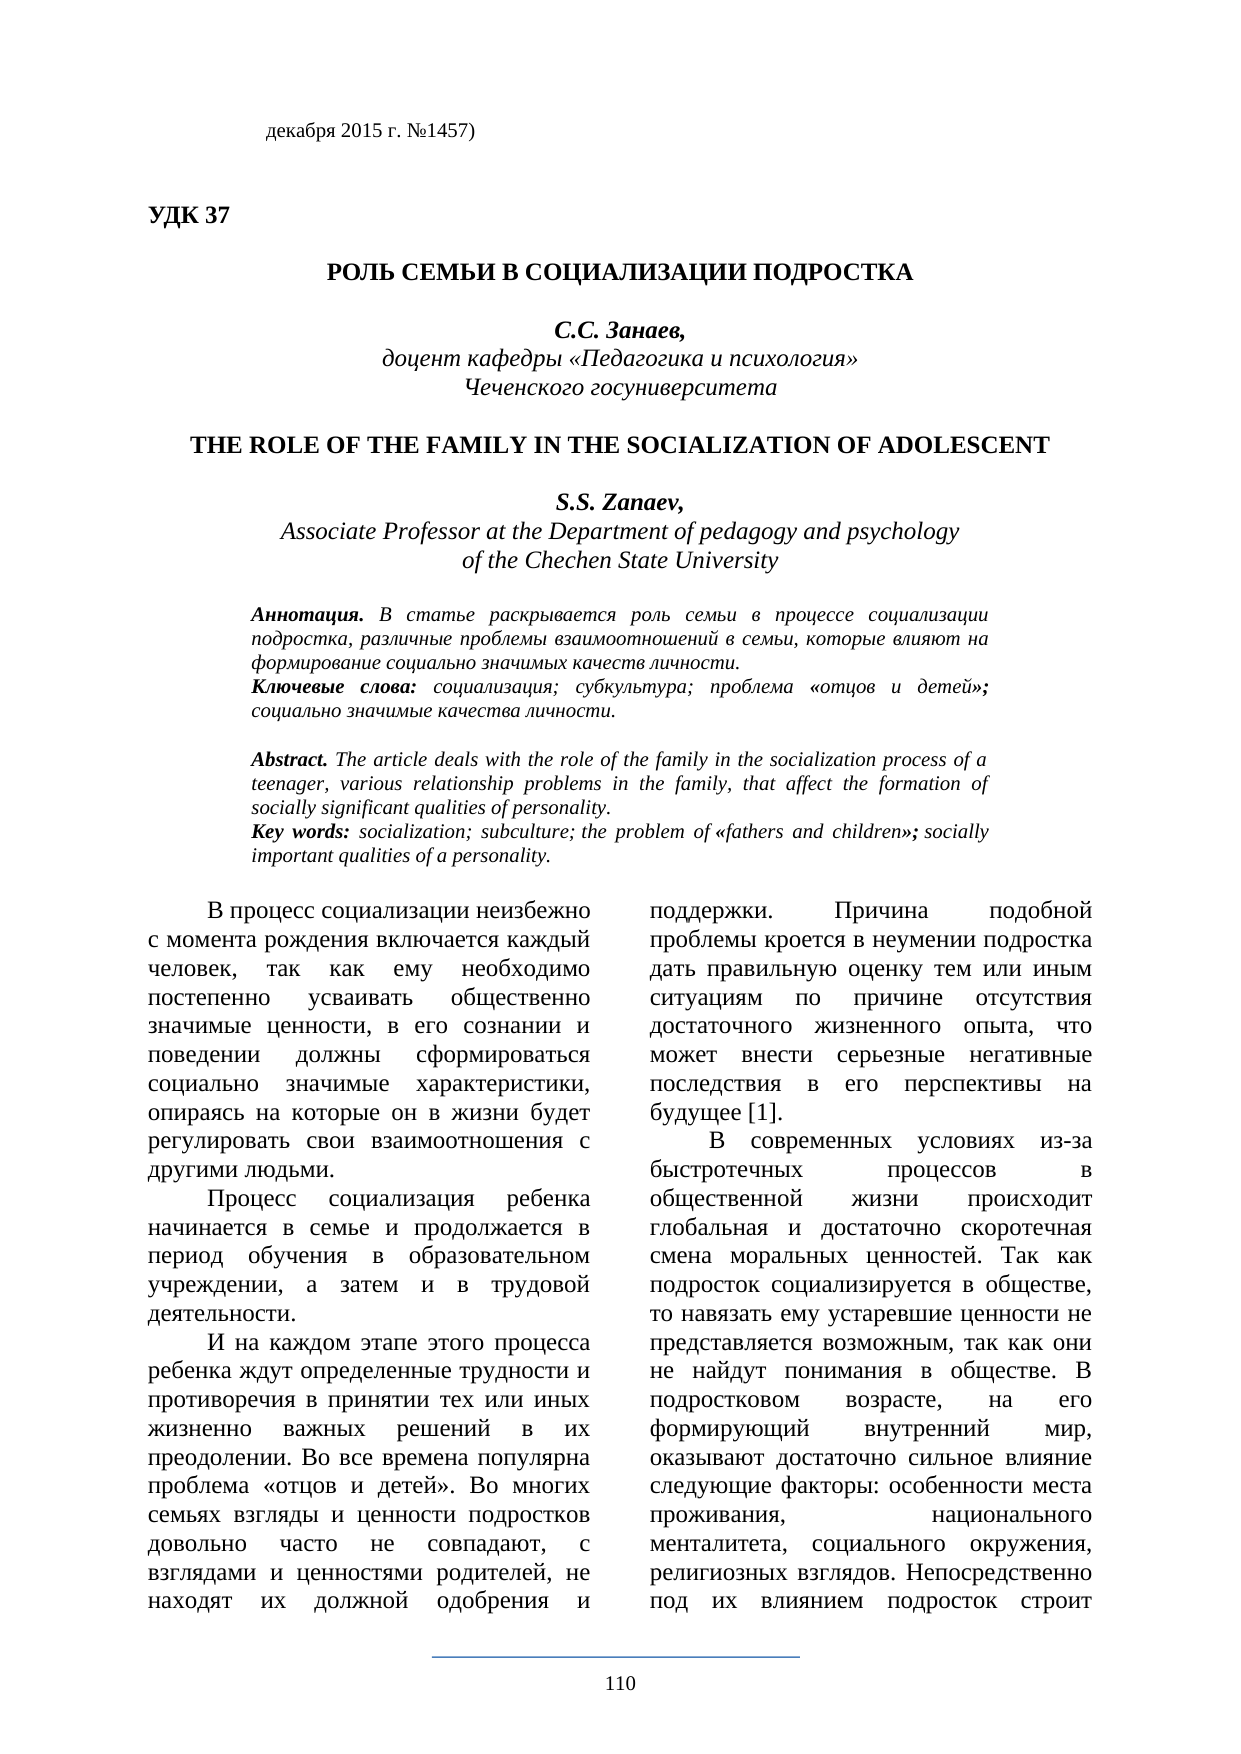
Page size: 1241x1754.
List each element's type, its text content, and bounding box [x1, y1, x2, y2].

text Чеченского госуниверситета [148, 372, 1092, 401]
text И на каждом этапе этого процесса ребенка ждут определенные трудности и противоречия в принятии тех или иных жизненно важных решений в их преодолении. Во все времена популярна проблема «отцов и детей». Во многих семьях взгляды и ценности подростков довольно часто не совпадают, с взглядами и ценностями родителей, не находят их должной одобрения и поддержки. Причина подобной проблемы кроется в неумении подростка дать правильную оценку тем или иным ситуациям по причине отсутствия достаточного жизненного опыта, что может внести серьезные негативные последствия в его перспективы на будущее [1]. [148, 1327, 591, 1614]
text доцент кафедры «Педагогика и психология» [148, 343, 1092, 372]
text Аннотация. В статье раскрывается роль семьи в процессе социализации подростка, различные проблемы взаимоотношений в семьи, которые влияют на формирование социально значимых качеств личности. [251, 602, 989, 674]
text Abstract. The article deals with the role of the family in the socialization process of a teenager, various relationship problems in the family, that affect the formation of socially significant qualities of personality. [251, 747, 989, 819]
text Процесс социализация ребенка начинается в семье и продолжается в период обучения в образовательном учреждении, а затем и в трудовой деятельности. [148, 1183, 591, 1327]
text В процесс социализации неизбежно с момента рождения включается каждый человек, так как ему необходимо постепенно усваивать общественно значимые ценности, в его сознании и поведении должны сформироваться социально значимые характеристики, опираясь на которые он в жизни будет регулировать свои взаимоотношения с другими людьми. [148, 896, 591, 1183]
text И на каждом этапе этого процесса ребенка ждут определенные трудности и противоречия в принятии тех или иных жизненно важных решений в их преодолении. Во все времена популярна проблема «отцов и детей». Во многих семьях взгляды и ценности подростков довольно часто не совпадают, с взглядами и ценностями родителей, не находят их должной одобрения и поддержки. Причина подобной проблемы кроется в неумении подростка дать правильную оценку тем или иным ситуациям по причине отсутствия достаточного жизненного опыта, что может внести серьезные негативные последствия в его перспективы на будущее [1]. [649, 896, 1092, 1126]
text Associate Professor at the Department of pedagogy and psychology [148, 516, 1092, 545]
text Ключевые слова: социализация; субкультура; проблема «отцов и детей»; социально значимые качества личности. [251, 674, 989, 722]
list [229, 118, 989, 142]
text УДК 37 [148, 200, 1092, 228]
text S.S. Zanaev, [148, 487, 1092, 516]
text С.С. Занаев, [148, 315, 1092, 343]
text of the Chechen State University [148, 545, 1092, 573]
text РОЛЬ СЕМЬИ В СОЦИАЛИЗАЦИИ ПОДРОСТКА [148, 257, 1092, 286]
text Key words: socialization; subculture; the problem of «fathers and children»; socially important qualities of a personality. [251, 819, 989, 867]
text THE ROLE OF THE FAMILY IN THE SOCIALIZATION OF ADOLESCENT [148, 430, 1092, 458]
